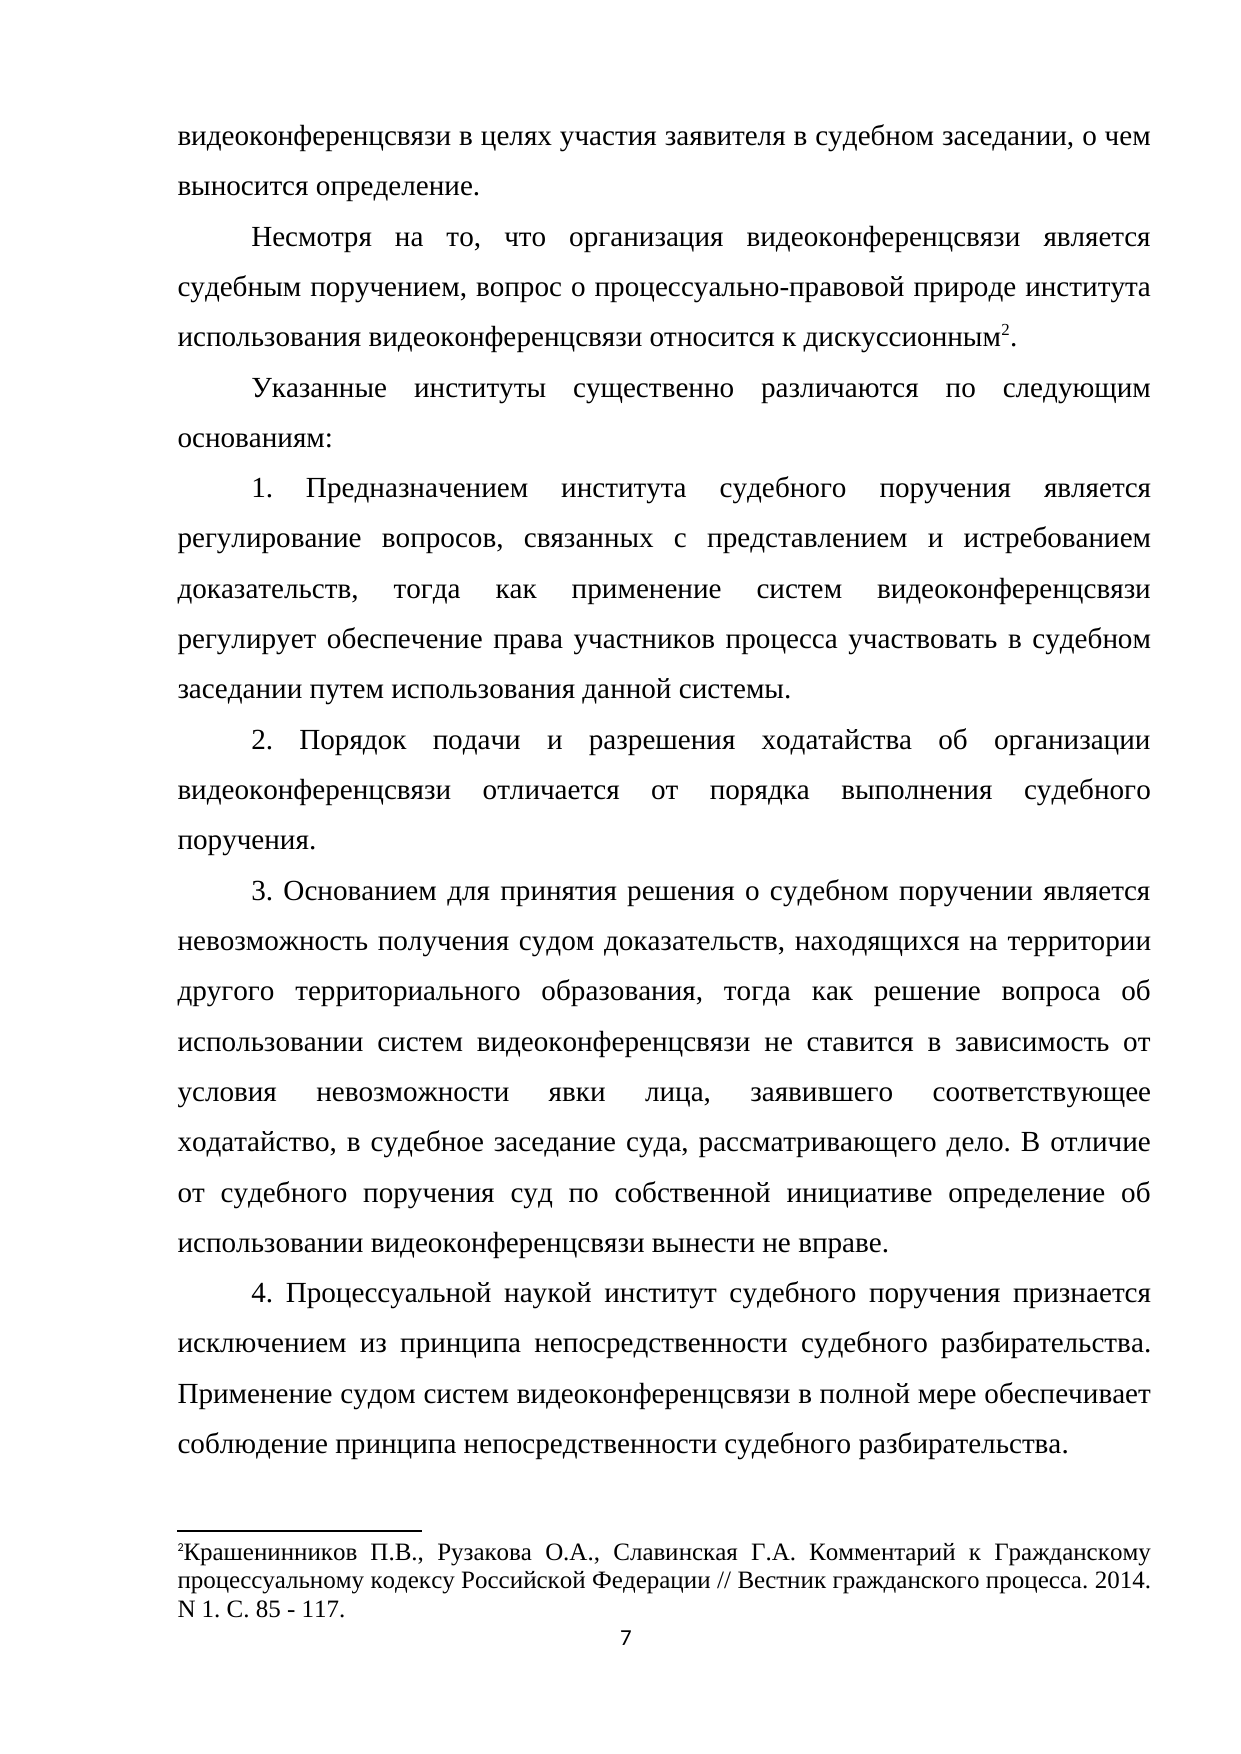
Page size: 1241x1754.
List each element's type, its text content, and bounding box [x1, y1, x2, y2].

text Указанные институты существенно различаются по следующим основаниям: [177, 370, 1152, 453]
text 2. Порядок подачи и разрешения ходатайства об организации видеоконференцсвязи отличается от порядка выполнения судебного поручения. [177, 722, 1152, 856]
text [177, 118, 1152, 202]
text 1. Предназначением института судебного поручения является регулирование вопросов, связанных с представлением и истребованием доказательств, тогда как применение систем видеоконференцсвязи регулирует обеспечение права участников процесса участвовать в судебном заседании путем использования данной системы. [177, 470, 1152, 705]
text 4. Процессуальной наукой институт судебного поручения признается исключением из принципа непосредственности судебного разбирательства. Применение судом систем видеоконференцсвязи в полной мере обеспечивает соблюдение принципа непосредственности судебного разбирательства. [177, 1275, 1152, 1460]
text 3. Основанием для принятия решения о судебном поручении является невозможность получения судом доказательств, находящихся на территории другого территориального образования, тогда как решение вопроса об использовании систем видеоконференцсвязи не ставится в зависимость от условия невозможности явки лица, заявившего соответствующее ходатайство, в судебное заседание суда, рассматривающего дело. В отличие от судебного поручения суд по собственной инициативе определение об использовании видеоконференцсвязи вынести не вправе. [177, 873, 1152, 1258]
text Несмотря на то, что организация видеоконференцсвязи является судебным поручением, вопрос о процессуально-правовой природе института использования видеоконференцсвязи относится к дискуссионным. [177, 219, 1152, 353]
